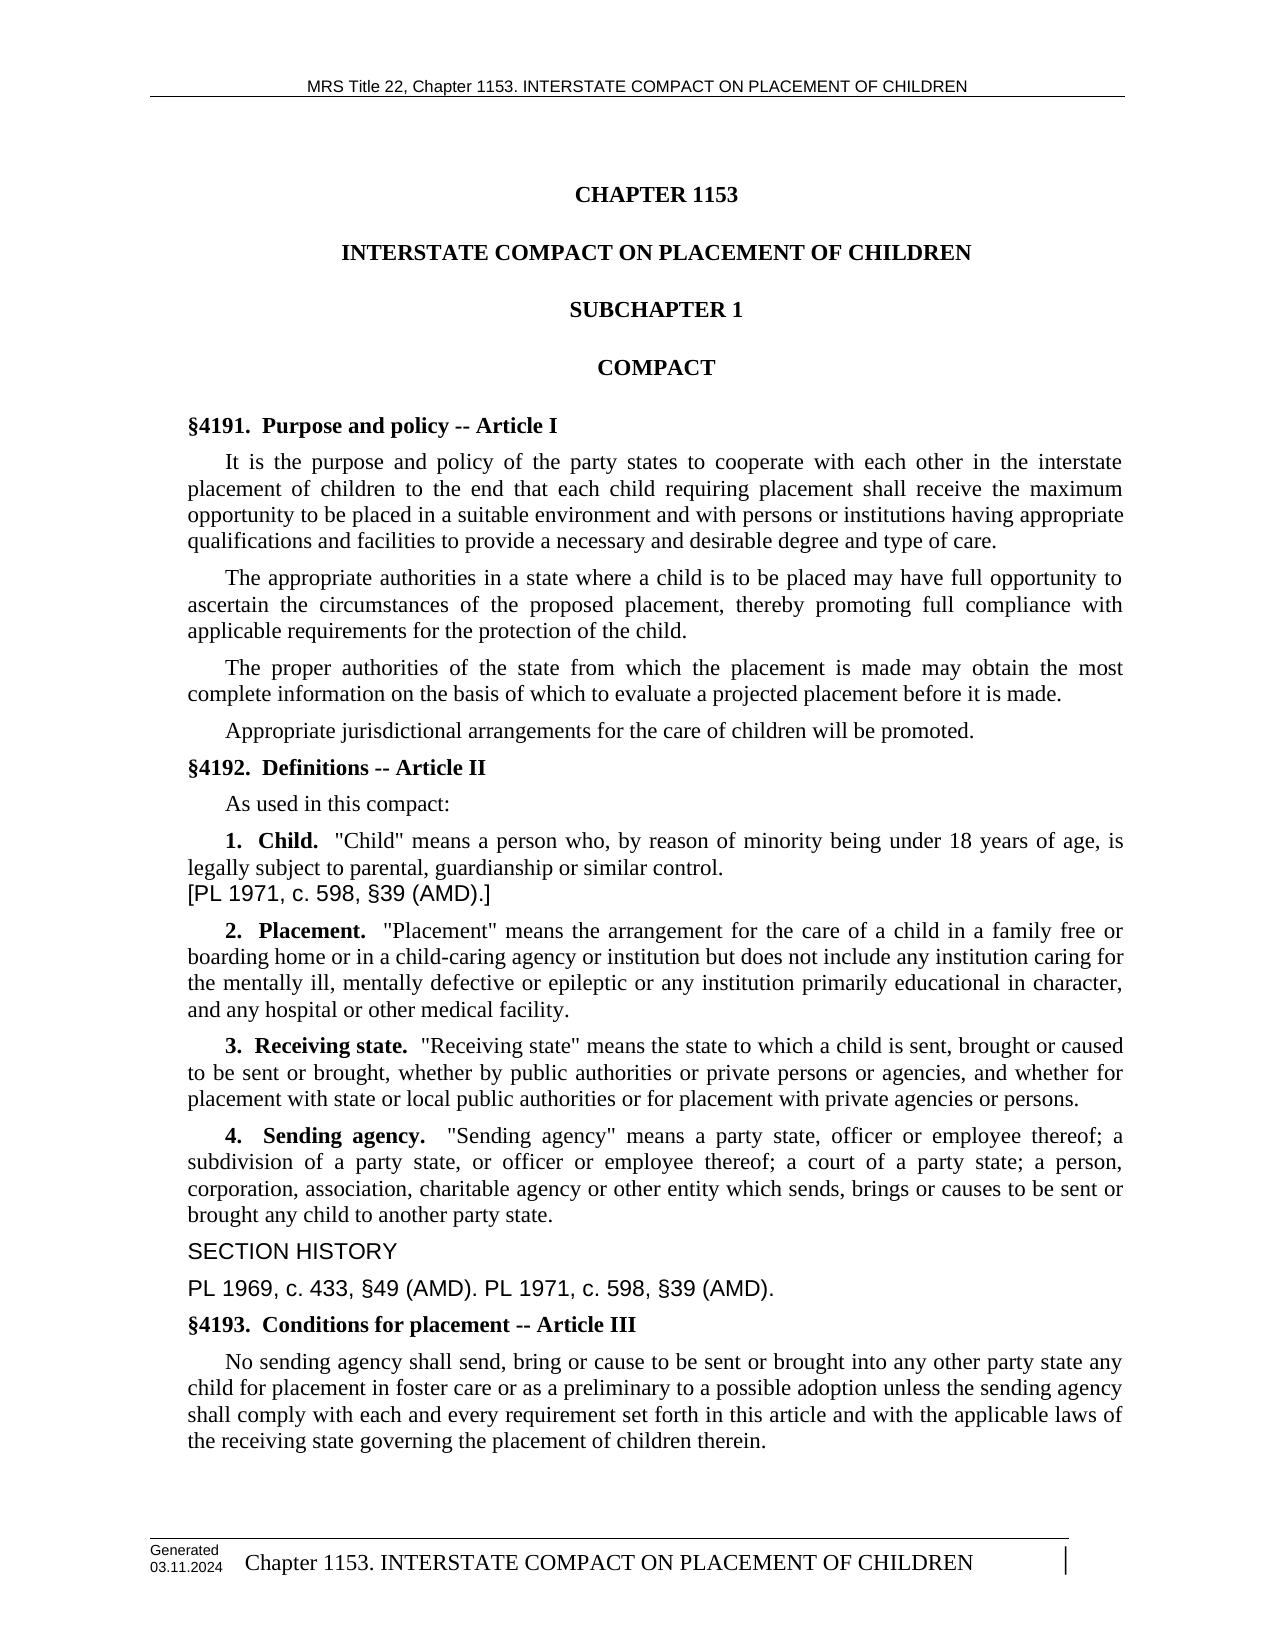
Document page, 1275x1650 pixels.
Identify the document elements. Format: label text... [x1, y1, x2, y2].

text §4192. Definitions -- Article II [187, 754, 1125, 780]
text The proper authorities of the state from which the placement is made may obtain the most complete information on the basis of which to evaluate a projected placement before it is made. [187, 654, 1125, 706]
text SECTION HISTORY [187, 1238, 1125, 1264]
text It is the purpose and policy of the party states to cooperate with each other in the interstate placement of children to the end that each child requiring placement shall receive the maximum opportunity to be placed in a suitable environment and with persons or institutions having appropriate qualifications and facilities to provide a necessary and desirable degree and type of care. [187, 448, 1125, 554]
text 4. Sending agency. "Sending agency" means a party state, officer or employee thereof; a subdivision of a party state, or officer or employee thereof; a court of a party state; a person, corporation, association, charitable agency or other entity which sends, brings or causes to be sent or brought any child to another party state. [187, 1122, 1125, 1227]
text PL 1969, c. 433, §49 (AMD). PL 1971, c. 598, §39 (AMD). [187, 1274, 1125, 1301]
text INTERSTATE COMPACT ON PLACEMENT OF CHILDREN [187, 239, 1125, 265]
text No sending agency shall send, bring or cause to be sent or brought into any other party state any child for placement in foster care or as a preliminary to a possible adoption unless the sending agency shall comply with each and every requirement set forth in this article and with the applicable laws of the receiving state governing the placement of children therein. [187, 1348, 1125, 1453]
text §4193. Conditions for placement -- Article III [187, 1311, 1125, 1338]
text COMPACT [187, 354, 1125, 380]
text 2. Placement. "Placement" means the arrangement for the care of a child in a family free or boarding home or in a child-caring agency or institution but does not include any institution caring for the mentally ill, mentally defective or epileptic or any institution primarily educational in character, and any hospital or other medical facility. [187, 917, 1125, 1022]
text CHAPTER 1153 [187, 181, 1125, 208]
text As used in this compact: [187, 790, 1125, 817]
text 1. Child. "Child" means a person who, by reason of minority being under 18 years of age, is legally subject to parental, guardianship or similar control. [187, 827, 1125, 880]
text Appropriate jurisdictional arrangements for the care of children will be promoted. [187, 717, 1125, 743]
text SUBCHAPTER 1 [187, 296, 1125, 323]
text 3. Receiving state. "Receiving state" means the state to which a child is sent, brought or caused to be sent or brought, whether by public authorities or private persons or agencies, and whether for placement with state or local public authorities or for placement with private agencies or persons. [187, 1032, 1125, 1112]
text §4191. Purpose and policy -- Article I [187, 412, 1125, 438]
text [PL 1971, c. 598, §39 (AMD).] [187, 880, 1125, 906]
text The appropriate authorities in a state where a child is to be placed may have full opportunity to ascertain the circumstances of the proposed placement, thereby promoting full compliance with applicable requirements for the protection of the child. [187, 564, 1125, 643]
